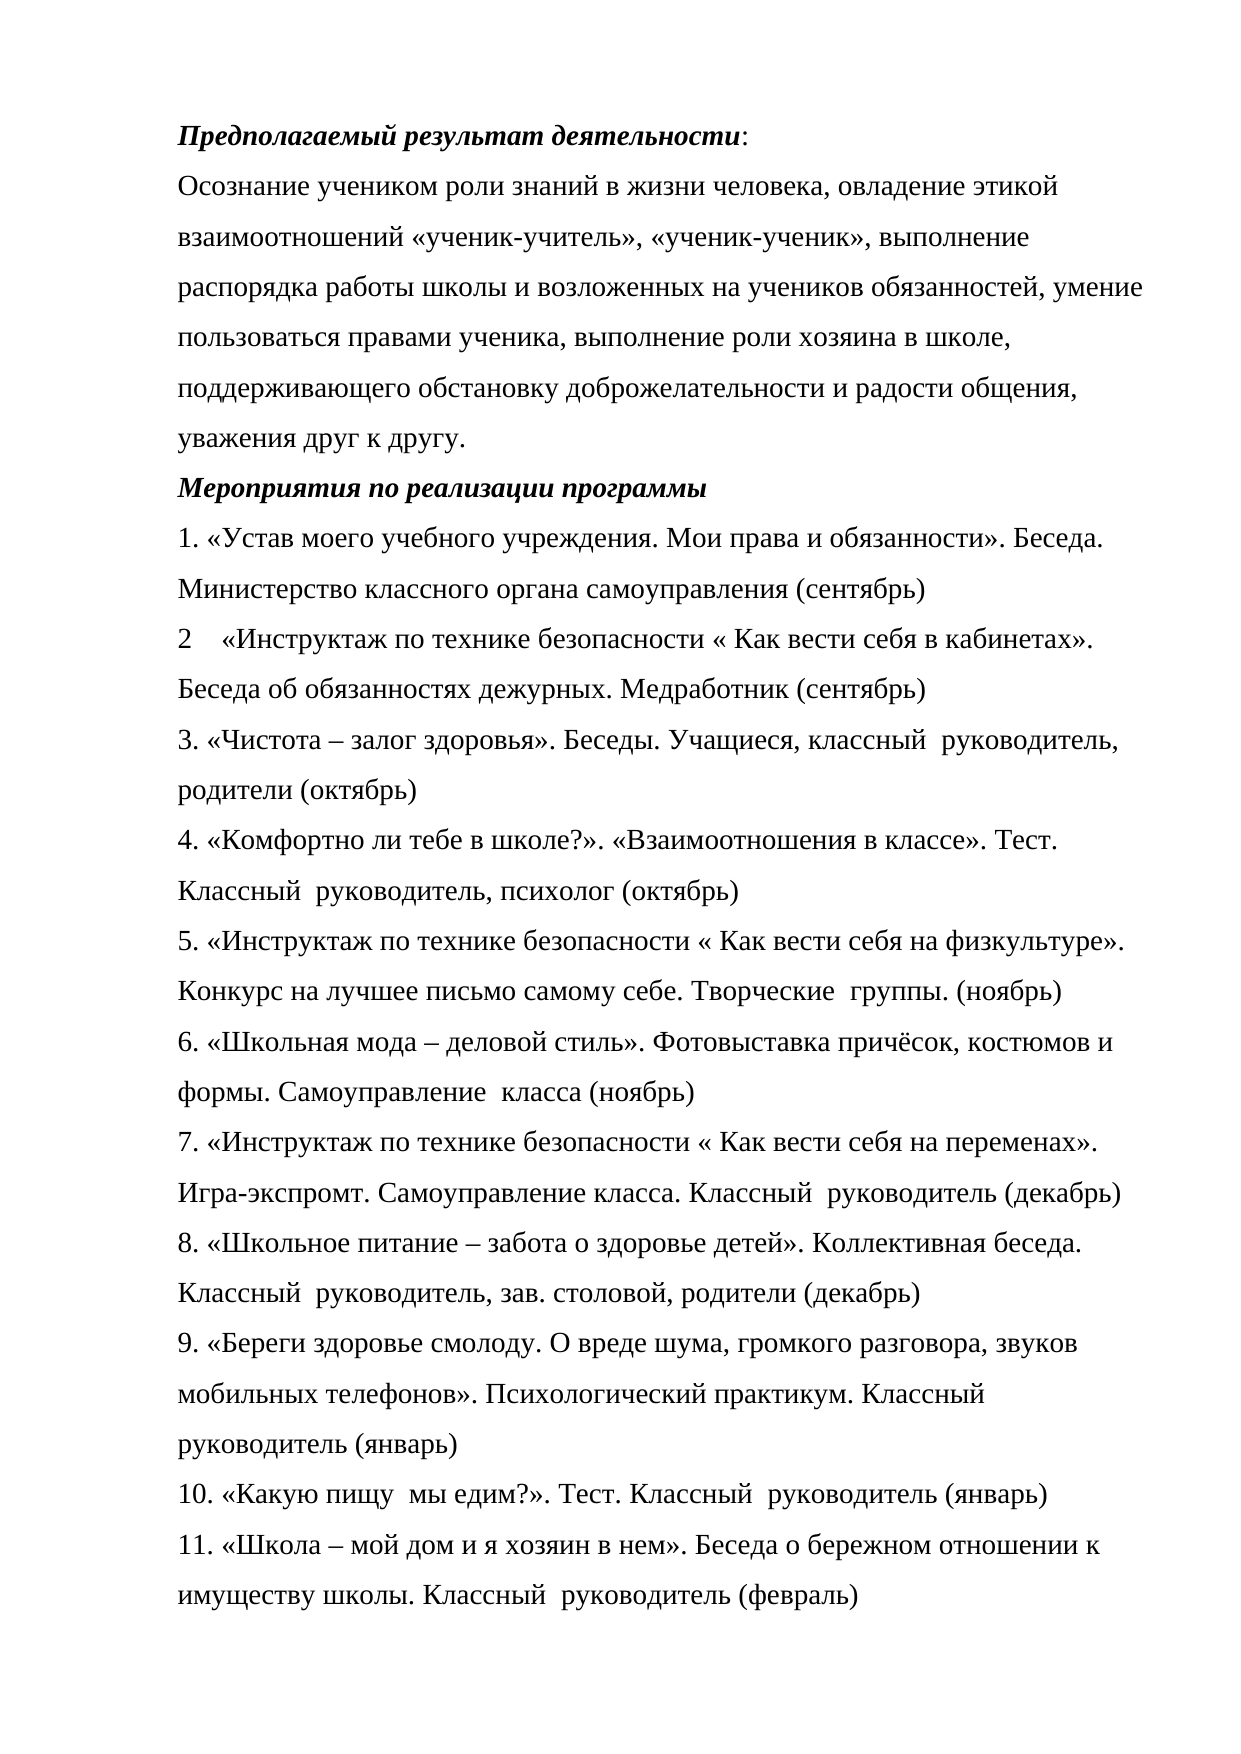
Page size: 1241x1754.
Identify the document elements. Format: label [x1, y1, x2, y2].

text [177, 118, 1152, 1611]
